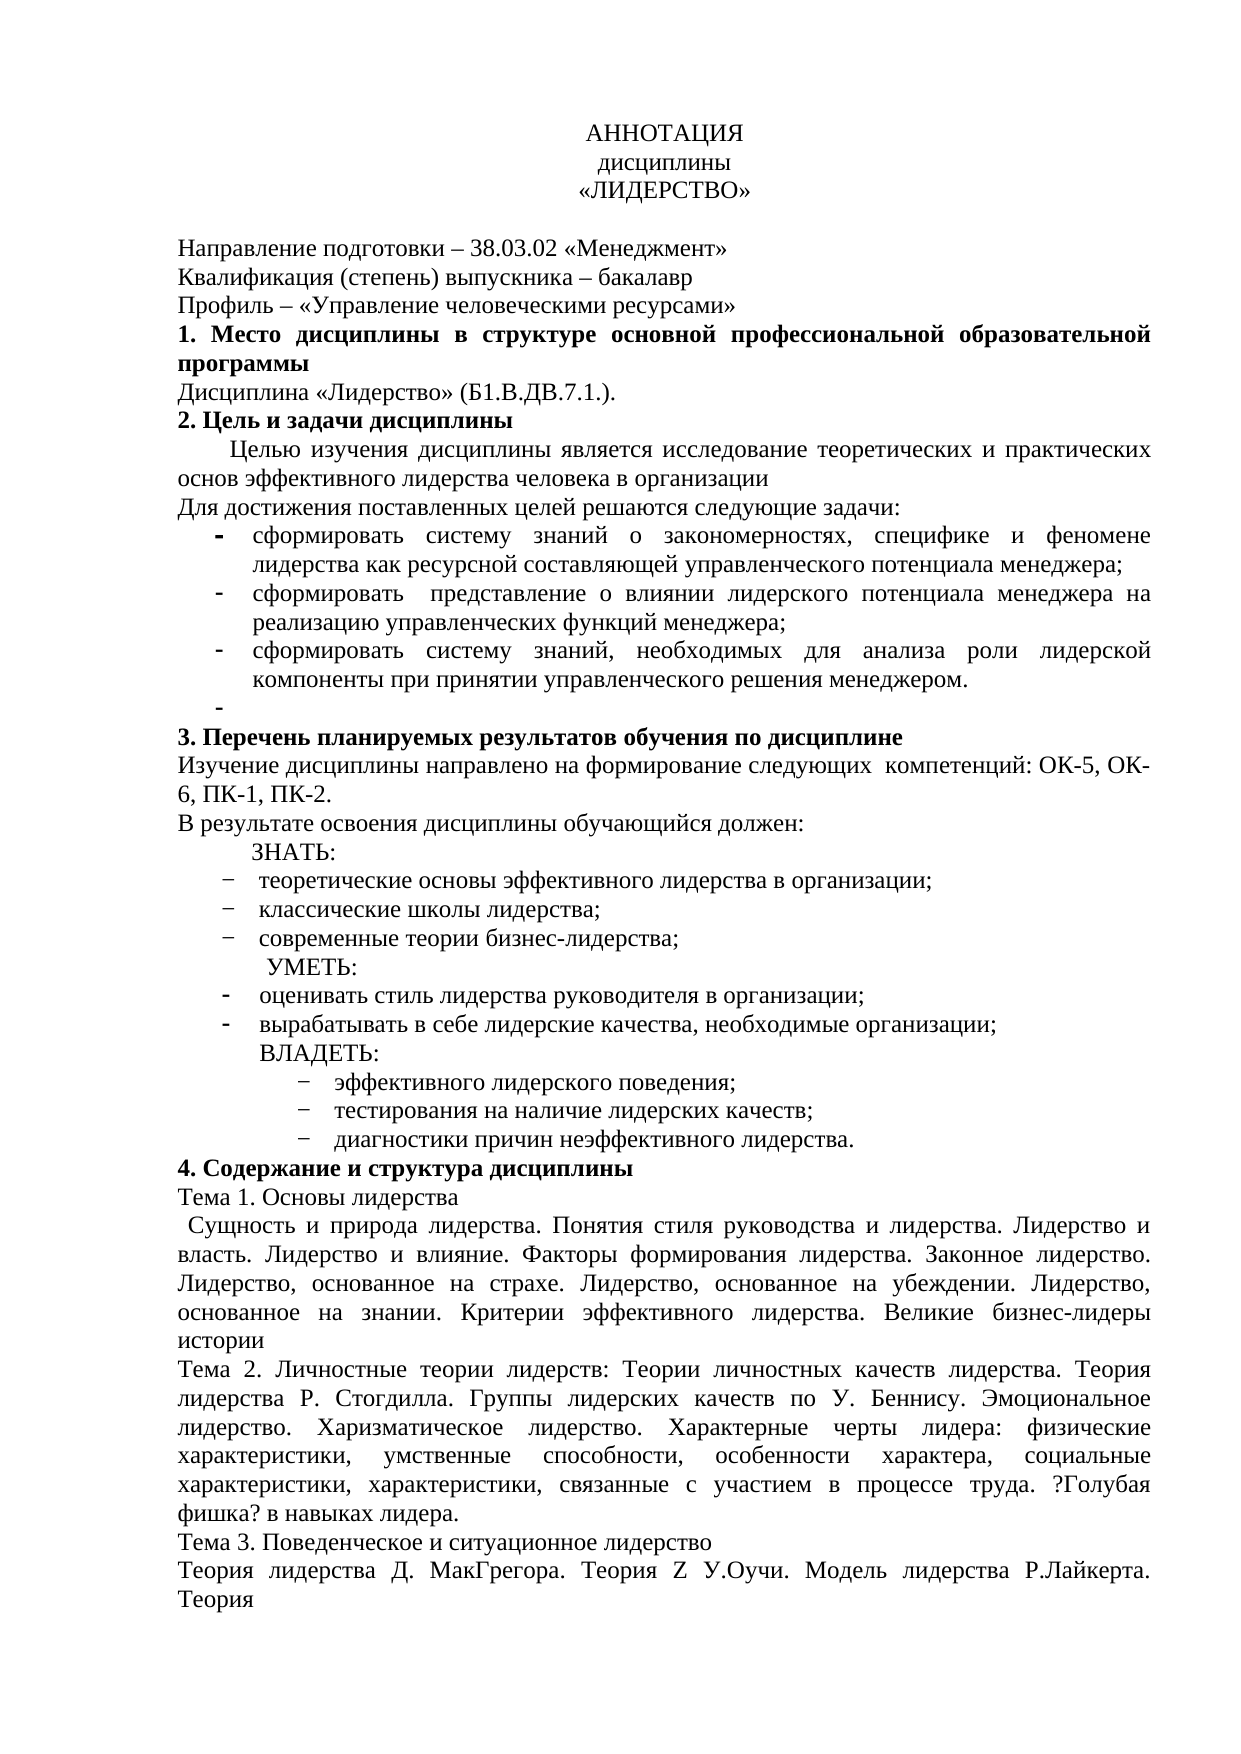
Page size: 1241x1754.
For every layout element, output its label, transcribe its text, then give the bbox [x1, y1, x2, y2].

list эффективного лидерского поведения; [297, 1067, 1152, 1096]
text «ЛИДЕРСТВО» [177, 176, 1152, 204]
text Квалификация (степень) выпускника – бакалавр [177, 262, 1152, 291]
text Для достижения поставленных целей решаются следующие задачи: [177, 492, 1152, 521]
text 3. Перечень планируемых результатов обучения по дисциплине [177, 722, 1152, 751]
list классические школы лидерства; [221, 894, 1152, 923]
text АННОТАЦИЯ [177, 118, 1152, 147]
text 4. Содержание и структура дисциплины [177, 1153, 1152, 1182]
text Тема 3. Поведенческое и ситуационное лидерство [177, 1527, 1152, 1556]
list вырабатывать в себе лидерские качества, необходимые организации; [222, 1009, 1152, 1038]
text УМЕТЬ: [177, 952, 1152, 981]
text ЗНАТЬ: [177, 837, 1152, 866]
list сформировать систему знаний о закономерностях, специфике и феномене лидерства как ресурсной составляющей управленческого потенциала менеджера; [215, 521, 1152, 578]
text ВЛАДЕТЬ: [259, 1038, 1152, 1067]
list оценивать стиль лидерства руководителя в организации; [222, 981, 1152, 1009]
text дисциплины [177, 147, 1152, 176]
text Тема 1. Основы лидерства [177, 1182, 1152, 1211]
text В результате освоения дисциплины обучающийся должен: [177, 808, 1152, 837]
text Сущность и природа лидерства. Понятия стиля руководства и лидерства. Лидерство и власть. Лидерство и влияние. Факторы формирования лидерства. Законное лидерство. Лидерство, основанное на страхе. Лидерство, основанное на убеждении. Лидерство, основанное на знании. Критерии эффективного лидерства. Великие бизнес-лидеры истории [177, 1211, 1152, 1354]
list тестирования на наличие лидерских качеств; [297, 1096, 1152, 1124]
text Дисциплина «Лидерство» (Б1.В.ДВ.7.1.). [177, 377, 1152, 406]
text Изучение дисциплины направлено на формирование следующих компетенций: ОК-5, ОК-6, ПК-1, ПК-2. [177, 751, 1152, 808]
list сформировать представление о влиянии лидерского потенциала менеджера на реализацию управленческих функций менеджера; [215, 578, 1152, 636]
text Теория лидерства Д. МакГрегора. Теория Z У.Оучи. Модель лидерства Р.Лайкерта. Теория [177, 1556, 1152, 1613]
text Направление подготовки – 38.03.02 «Менеджмент» [177, 233, 1152, 262]
list диагностики причин неэффективного лидерства. [297, 1124, 1152, 1153]
text Тема 2. Личностные теории лидерств: Теории личностных качеств лидерства. Теория лидерства Р. Стогдилла. Группы лидерских качеств по У. Беннису. Эмоциональное лидерство. Харизматическое лидерство. Характерные черты лидера: физические характеристики, умственные способности, особенности характера, социальные характеристики, характеристики, связанные с участием в процессе труда. ?Голубая фишка? в навыках лидера. [177, 1354, 1152, 1527]
text 2. Цель и задачи дисциплины [177, 406, 1152, 434]
text 1. Место дисциплины в структуре основной профессиональной образовательной программы [177, 319, 1152, 377]
text Профиль – «Управление человеческими ресурсами» [177, 291, 1152, 319]
list современные теории бизнес-лидерства; [221, 923, 1152, 952]
text Целью изучения дисциплины является исследование теоретических и практических основ эффективного лидерства человека в организации [177, 434, 1152, 492]
list сформировать систему знаний, необходимых для анализа роли лидерской компоненты при принятии управленческого решения менеджером. [215, 636, 1152, 693]
list теоретические основы эффективного лидерства в организации; [221, 866, 1152, 894]
